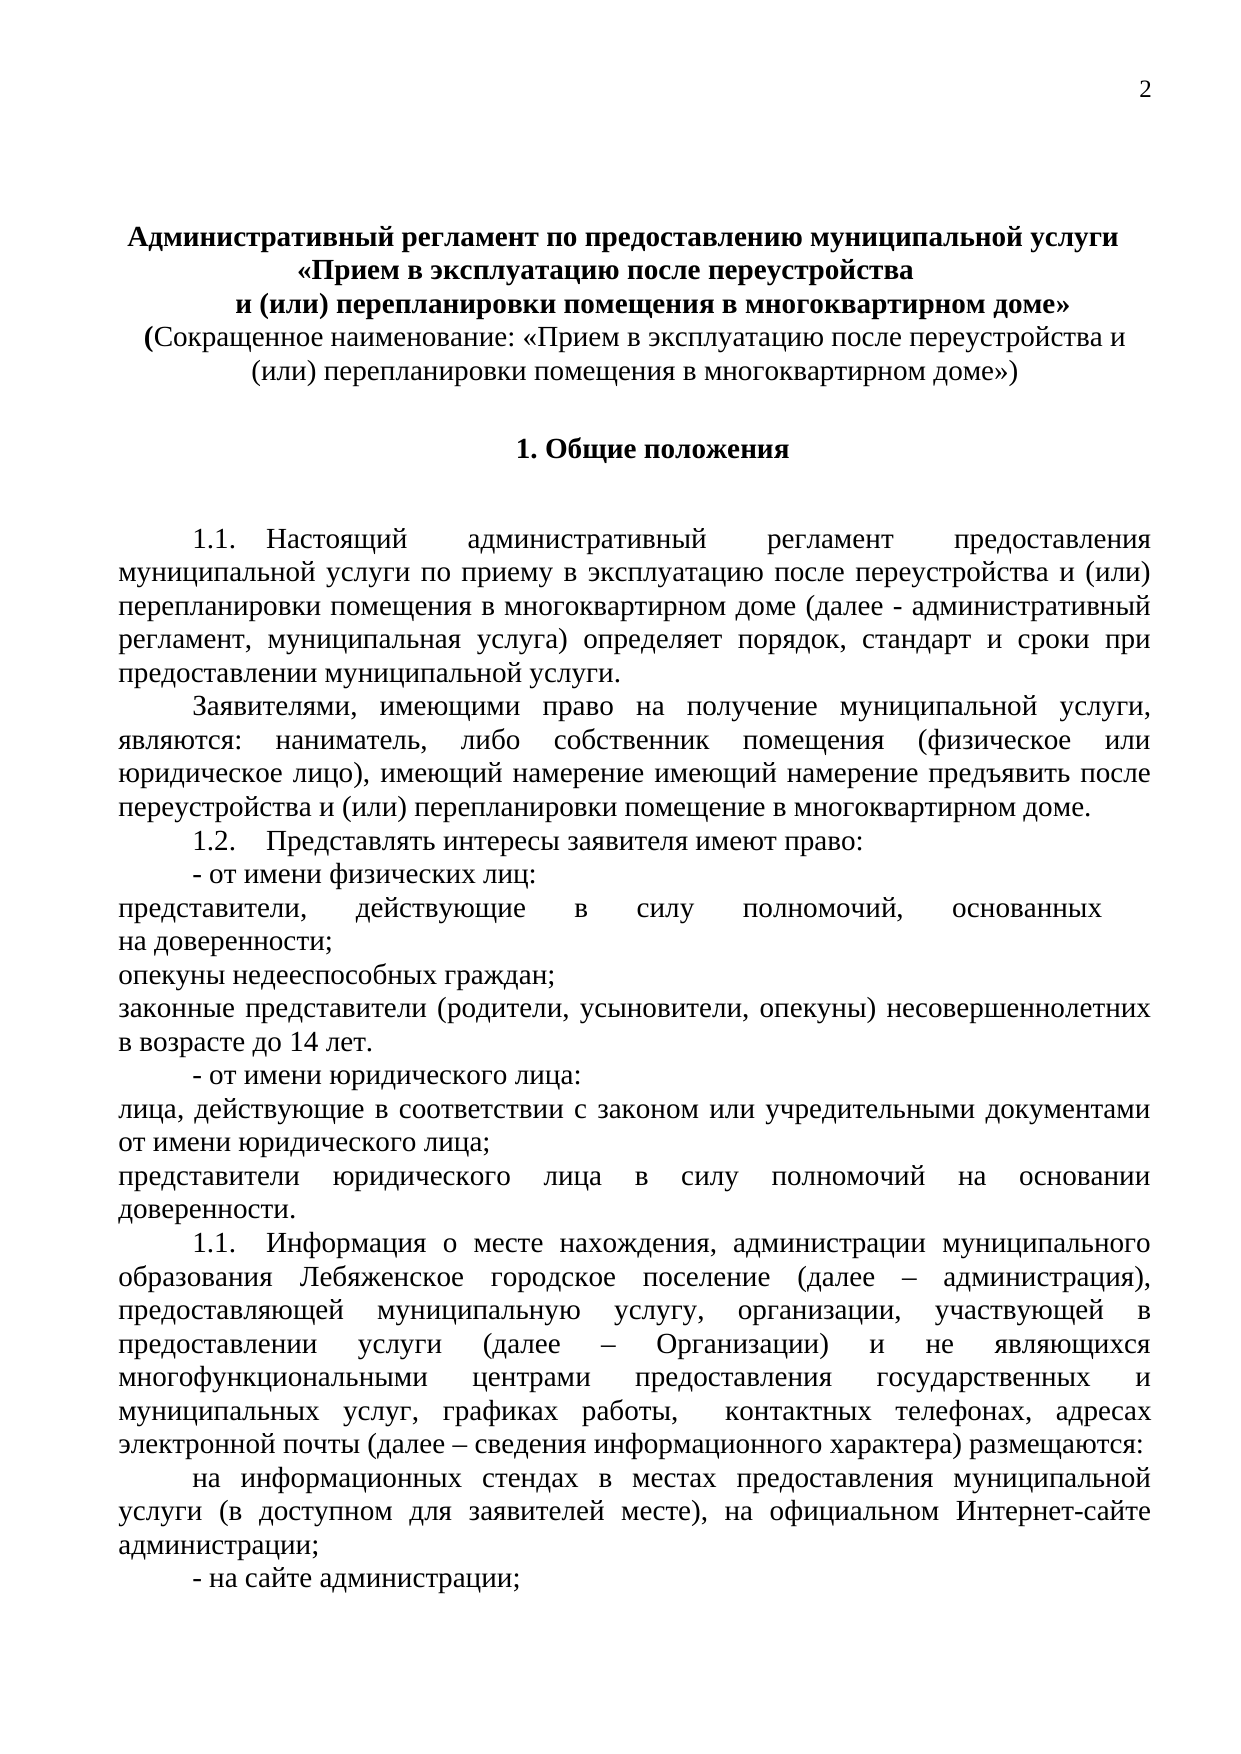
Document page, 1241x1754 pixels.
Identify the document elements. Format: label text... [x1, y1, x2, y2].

list - на сайте администрации; [118, 1561, 1152, 1594]
text представители, действующие в силу полномочий, основанных на доверенности; [118, 890, 1152, 957]
list Настоящий административный регламент предоставления муниципальной услуги по приему в эксплуатацию после переустройства и (или) перепланировки помещения в многоквартирном доме (далее - административный регламент, муниципальная услуга) определяет порядок, стандарт и сроки при предоставлении муниципальной услуги. [118, 521, 1152, 688]
text - от имени физических лиц: [118, 856, 1152, 890]
list Представлять интересы заявителя имеют право: [118, 823, 1152, 856]
text 1. Общие положения [118, 431, 1152, 465]
text Заявителями, имеющими право на получение муниципальной услуги, являются: наниматель, либо собственник помещения (физическое или юридическое лицо), имеющий намерение имеющий намерение предъявить после переустройства и (или) перепланировки помещение в многоквартирном доме. [118, 688, 1152, 823]
title и (или) перепланировки помещения в многоквартирном доме» (Сокращенное наименование: «Прием в эксплуатацию после переустройства и (или) перепланировки помещения в многоквартирном доме») [118, 286, 1152, 420]
text представители юридического лица в силу полномочий на основании доверенности. [118, 1158, 1152, 1225]
list на информационных стендах в местах предоставления муниципальной услуги (в доступном для заявителей месте), на официальном Интернет-сайте администрации; [118, 1460, 1152, 1561]
list Информация о месте нахождения, администрации муниципального образования Лебяженское городское поселение (далее – администрация), предоставляющей муниципальную услугу, организации, участвующей в предоставлении услуги (далее – Организации) и не являющихся многофункциональными центрами предоставления государственных и муниципальных услуг, графиках работы, контактных телефонах, адресах электронной почты (далее – сведения информационного характера) размещаются: [118, 1225, 1152, 1460]
text - от имени юридического лица: [192, 1057, 1152, 1091]
text законные представители (родители, усыновители, опекуны) несовершеннолетних в возрасте до 14 лет. [118, 990, 1152, 1057]
text опекуны недееспособных граждан; [118, 957, 1152, 990]
text лица, действующие в соответствии с законом или учредительными документами от имени юридического лица; [118, 1091, 1152, 1158]
text Административный регламент по предоставлению муниципальной услуги «Прием в эксплуатацию после переустройства [59, 219, 1152, 286]
